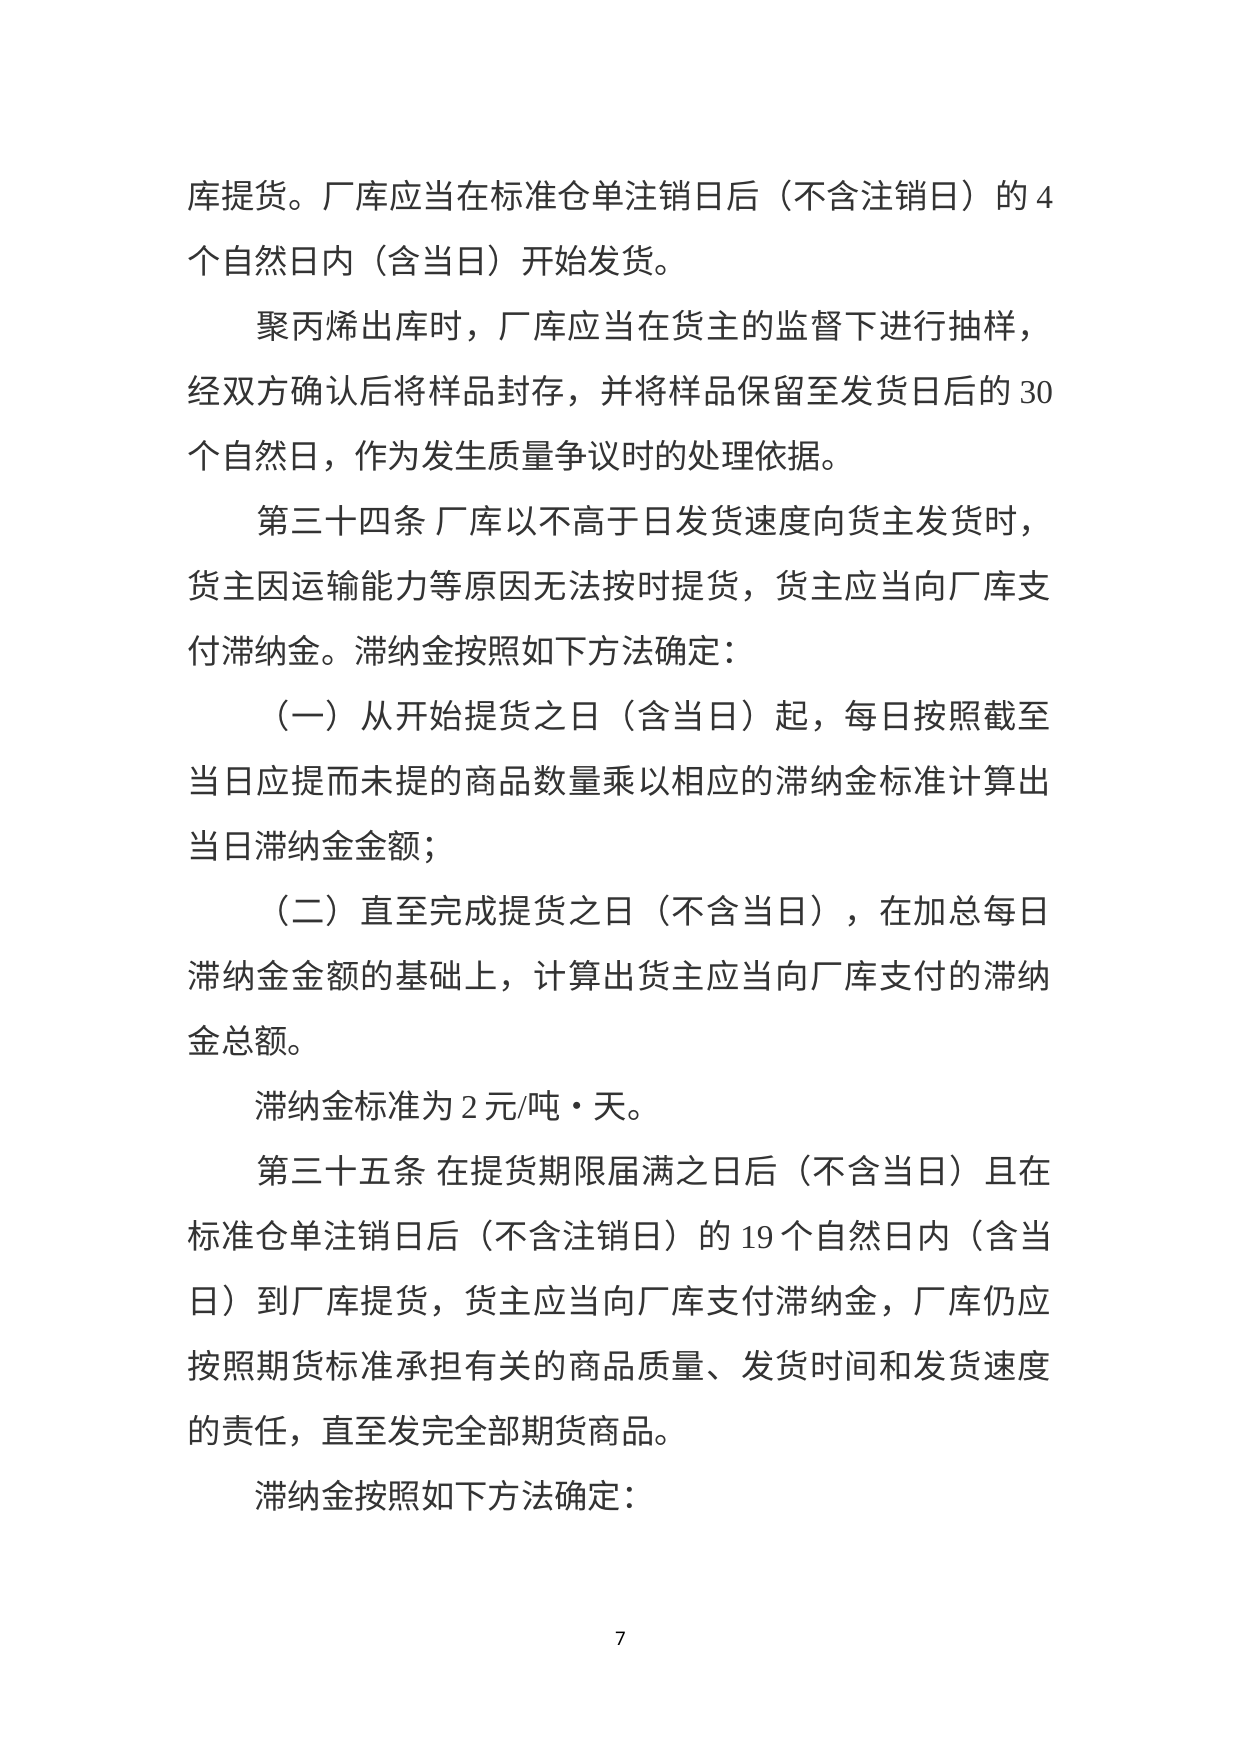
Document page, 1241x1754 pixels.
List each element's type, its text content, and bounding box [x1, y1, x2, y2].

text （二）直至完成提货之日（不含当日），在加总每日滞纳金金额的基础上，计算出货主应当向厂库支付的滞纳金总额。 [187, 877, 1053, 1072]
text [187, 162, 1053, 292]
text 第三十四条 厂库以不高于日发货速度向货主发货时，货主因运输能力等原因无法按时提货，货主应当向厂库支付滞纳金。滞纳金按照如下方法确定： [187, 487, 1053, 682]
text （一）从开始提货之日（含当日）起，每日按照截至当日应提而未提的商品数量乘以相应的滞纳金标准计算出当日滞纳金金额； [187, 682, 1053, 877]
text 第三十五条 在提货期限届满之日后（不含当日）且在标准仓单注销日后（不含注销日）的19个自然日内（含当日）到厂库提货，货主应当向厂库支付滞纳金，厂库仍应按照期货标准承担有关的商品质量、发货时间和发货速度的责任，直至发完全部期货商品。 [187, 1137, 1053, 1462]
text 滞纳金标准为2元/吨•天。 [187, 1072, 1053, 1137]
text 聚丙烯出库时，厂库应当在货主的监督下进行抽样，经双方确认后将样品封存，并将样品保留至发货日后的30个自然日，作为发生质量争议时的处理依据。 [187, 292, 1053, 487]
text 滞纳金按照如下方法确定： [187, 1462, 1053, 1527]
